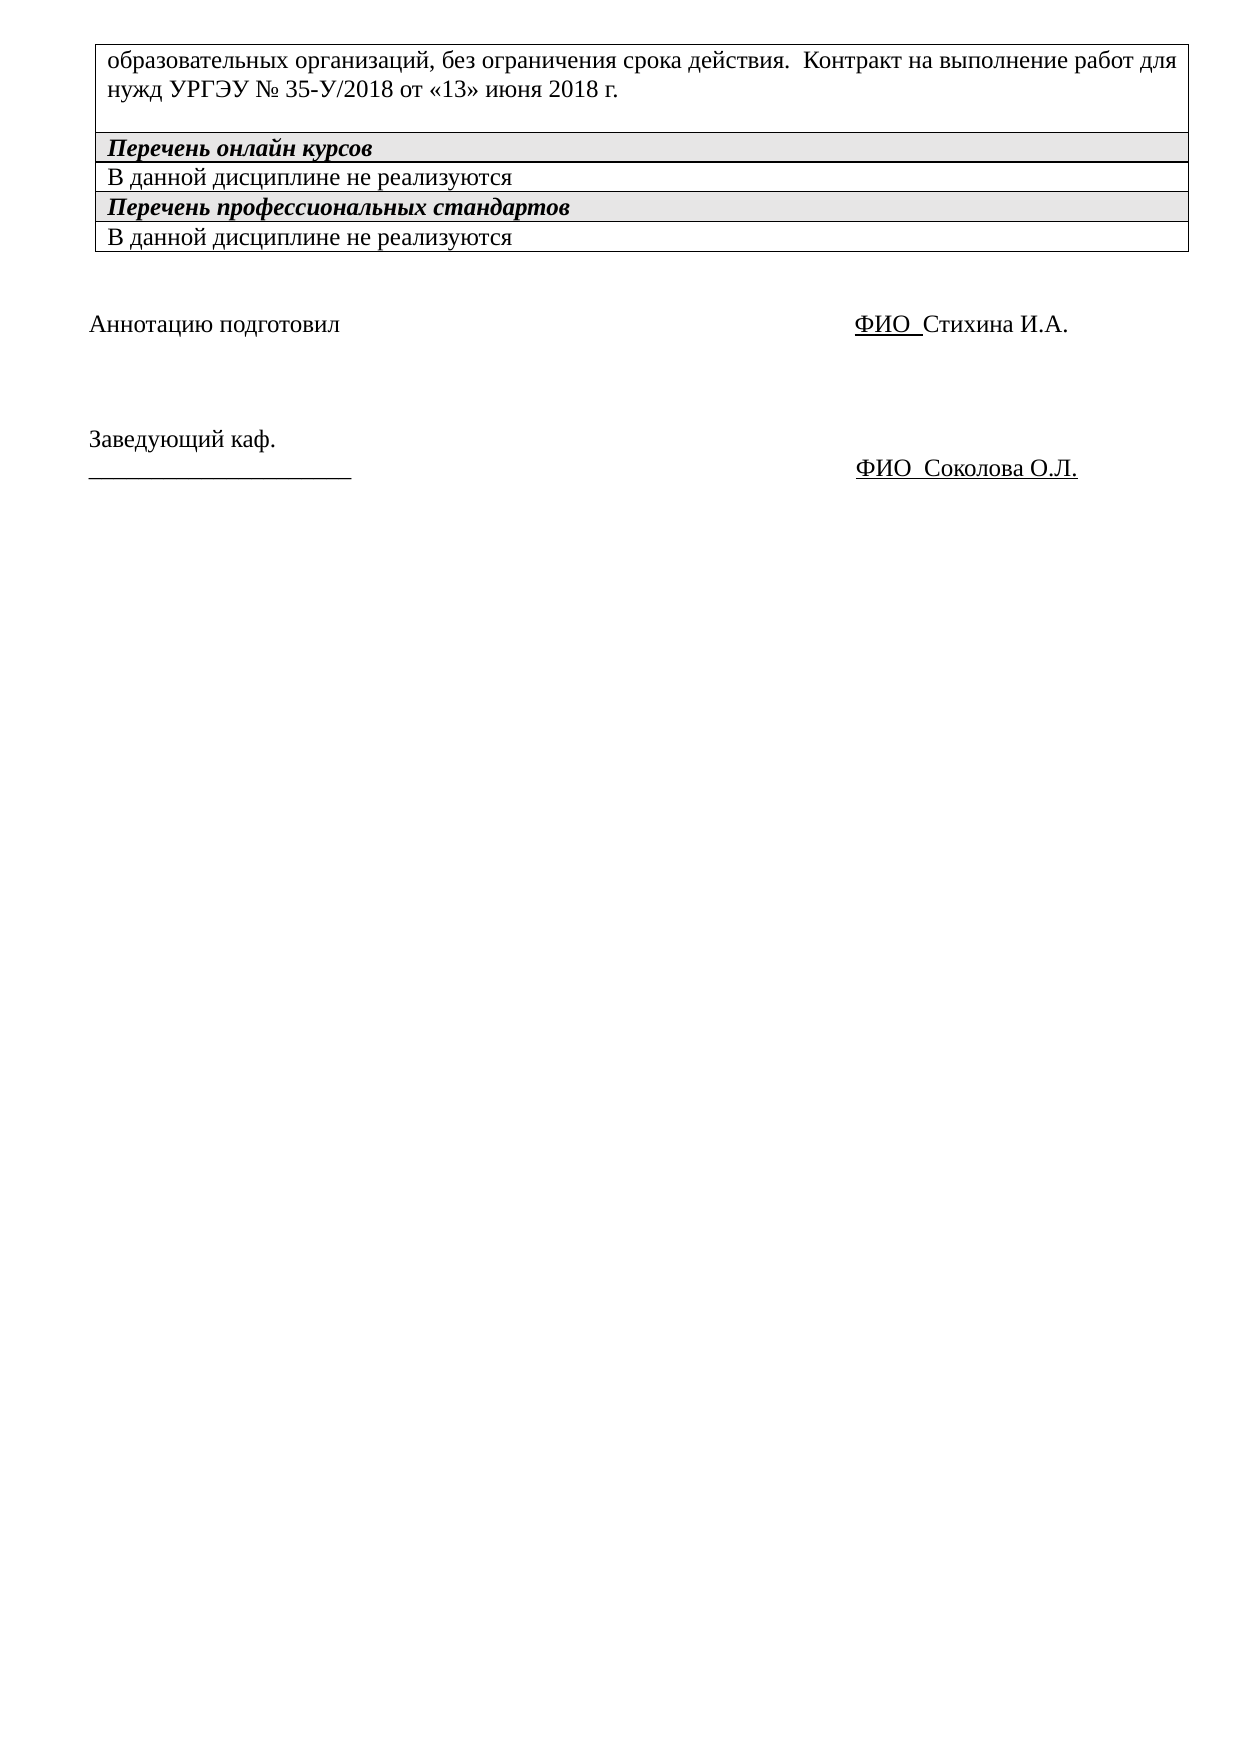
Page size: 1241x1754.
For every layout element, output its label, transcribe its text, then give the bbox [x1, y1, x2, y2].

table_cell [96, 45, 1188, 132]
text Заведующий каф. [88, 424, 1181, 453]
table_cell В данной дисциплине не реализуются [96, 222, 1188, 251]
text Аннотацию подготовил ФИО Стихина И.А. [88, 309, 1181, 338]
text _____________________ ФИО Соколова О.Л. [88, 453, 1181, 482]
table_cell Перечень онлайн курсов [96, 133, 1188, 161]
table_cell Перечень профессиональных стандартов [96, 192, 1188, 221]
table_cell В данной дисциплине не реализуются [96, 163, 1188, 191]
